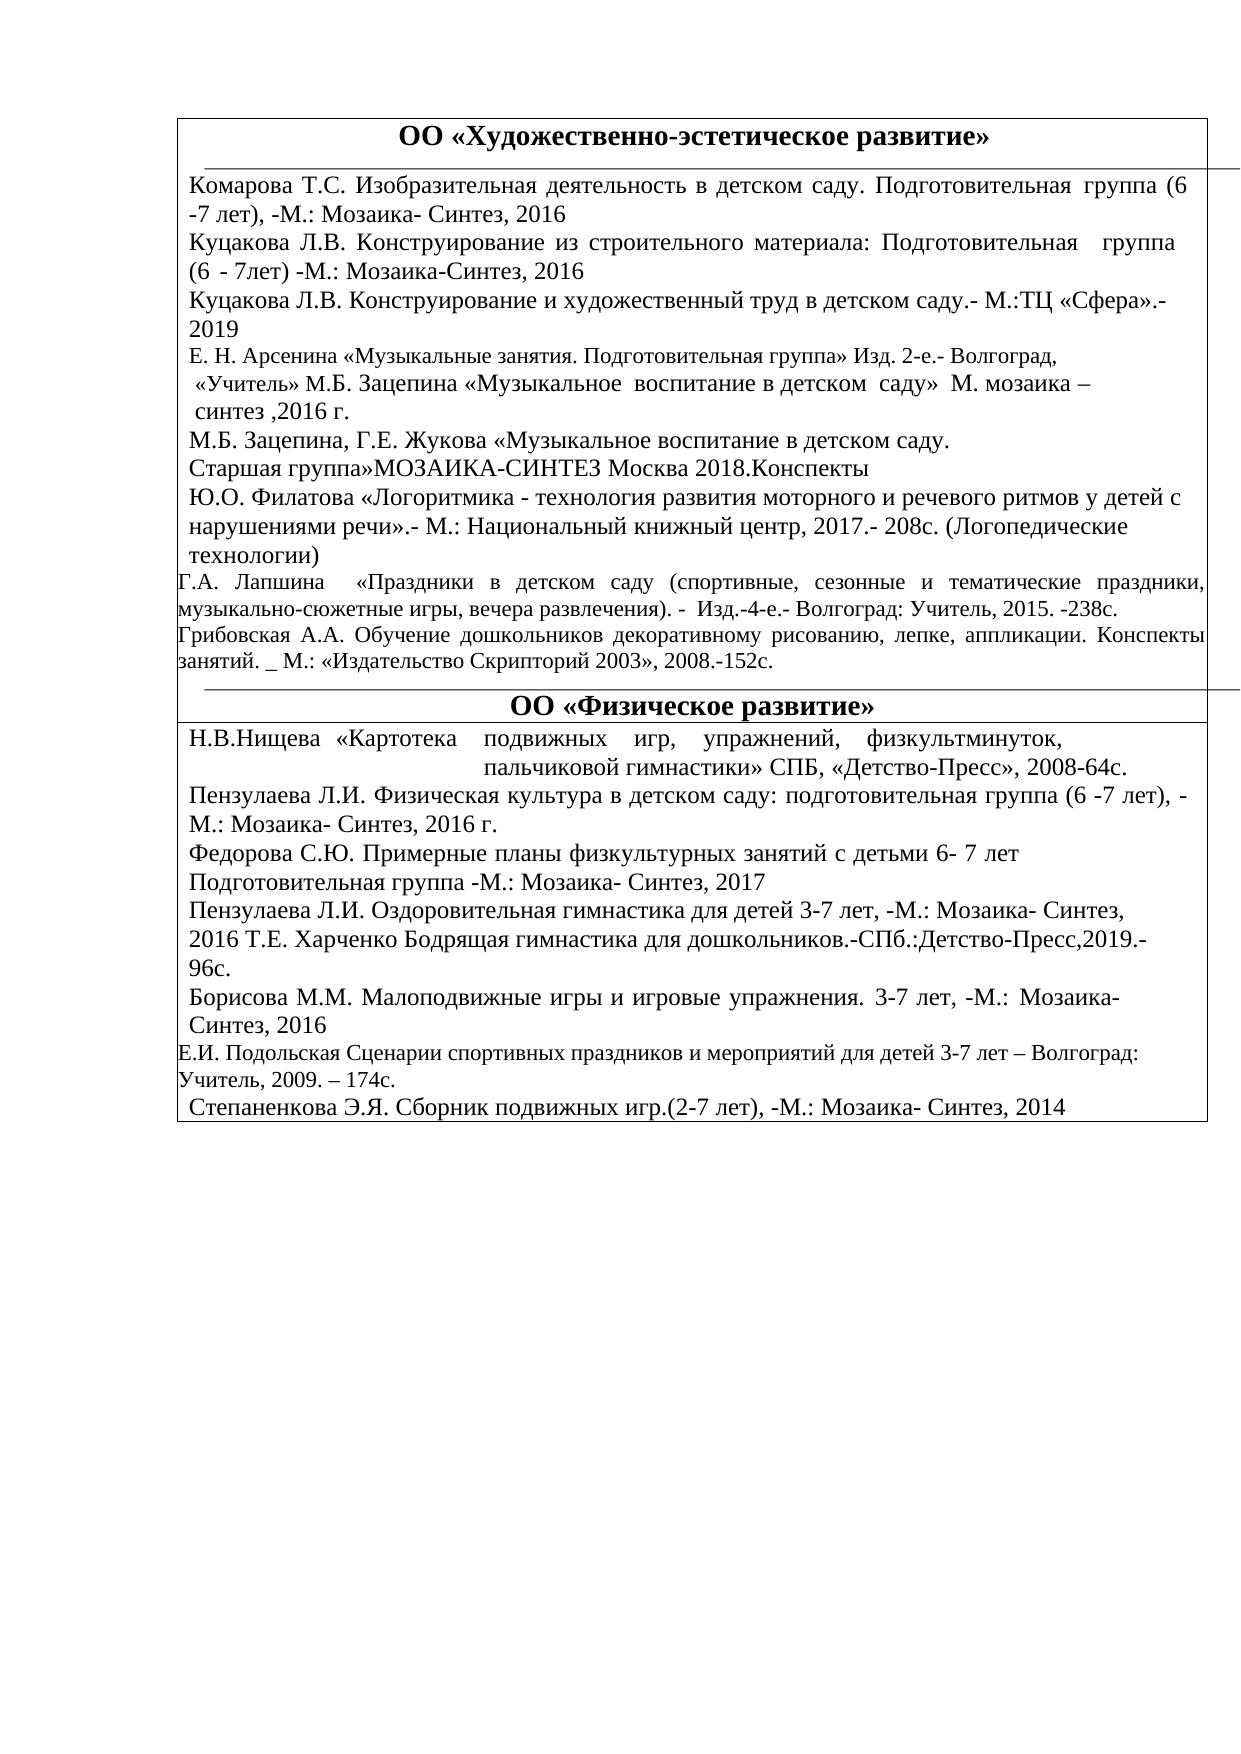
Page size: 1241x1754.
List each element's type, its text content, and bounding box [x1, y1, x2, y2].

table_cell Н.В.Нищева «Картотека подвижных игр, упражнений, физкультминуток, пальчиковой гимнастики» СПБ, «Детство-Пресс», 2008-64с. Пензулаева Л.И. Физическая культура в детском саду: подготовительная группа (6 -7 лет), -М.: Мозаика- Синтез, 2016 г. Федорова С.Ю. Примерные планы физкультурных занятий с детьми 6- 7 лет Подготовительная группа -М.: Мозаика- Синтез, 2017 Пензулаева Л.И. Оздоровительная гимнастика для детей 3-7 лет, -М.: Мозаика- Синтез, 2016 Т.Е. Харченко Бодрящая гимнастика для дошкольников.-СПб.:Детство-Пресс,2019.-96с. Борисова М.М. Малоподвижные игры и игровые упражнения. 3-7 лет, -М.: Мозаика- Синтез, 2016 Е.И. Подольская Сценарии спортивных праздников и мероприятий для детей 3-7 лет – Волгоград: Учитель, 2009. – 174с. Степаненкова Э.Я. Сборник подвижных игр.(2-7 лет), -М.: Мозаика- Синтез, 2014 [178, 723, 1207, 1121]
table_cell ОО «Художественно-эстетическое развитие» Комарова Т.С. Изобразительная деятельность в детском саду. Подготовительная группа (6 -7 лет), -М.: Мозаика- Синтез, 2016 Куцакова Л.В. Конструирование из строительного материала: Подготовительная группа (6 - 7лет) -М.: Мозаика-Синтез, 2016 Куцакова Л.В. Конструирование и художественный труд в детском саду.- М.:ТЦ «Сфера».- 2019 Е. Н. Арсенина «Музыкальные занятия. Подготовительная группа» Изд. 2-е.- Волгоград, «Учитель» М.Б. Зацепина «Музыкальное воспитание в детском саду» М. мозаика – синтез ,2016 г. М.Б. Зацепина, Г.Е. Жукова «Музыкальное воспитание в детском саду. Старшая группа»МОЗАИКА-СИНТЕЗ Москва 2018.Конспекты Ю.О. Филатова «Логоритмика - технология развития моторного и речевого ритмов у детей с нарушениями речи».- М.: Национальный книжный центр, 2017.- 208с. (Логопедические технологии) Г.А. Лапшина «Праздники в детском саду (спортивные, сезонные и тематические праздники, музыкально-сюжетные игры, вечера развлечения). - Изд.-4-е.- Волгоград: Учитель, 2015. -238с. Грибовская А.А. Обучение дошкольников декоративному рисованию, лепке, аппликации. Конспекты занятий. _ М.: «Издательство Скрипторий 2003», 2008.-152с. ОО «Физическое развитие» [178, 119, 1207, 722]
